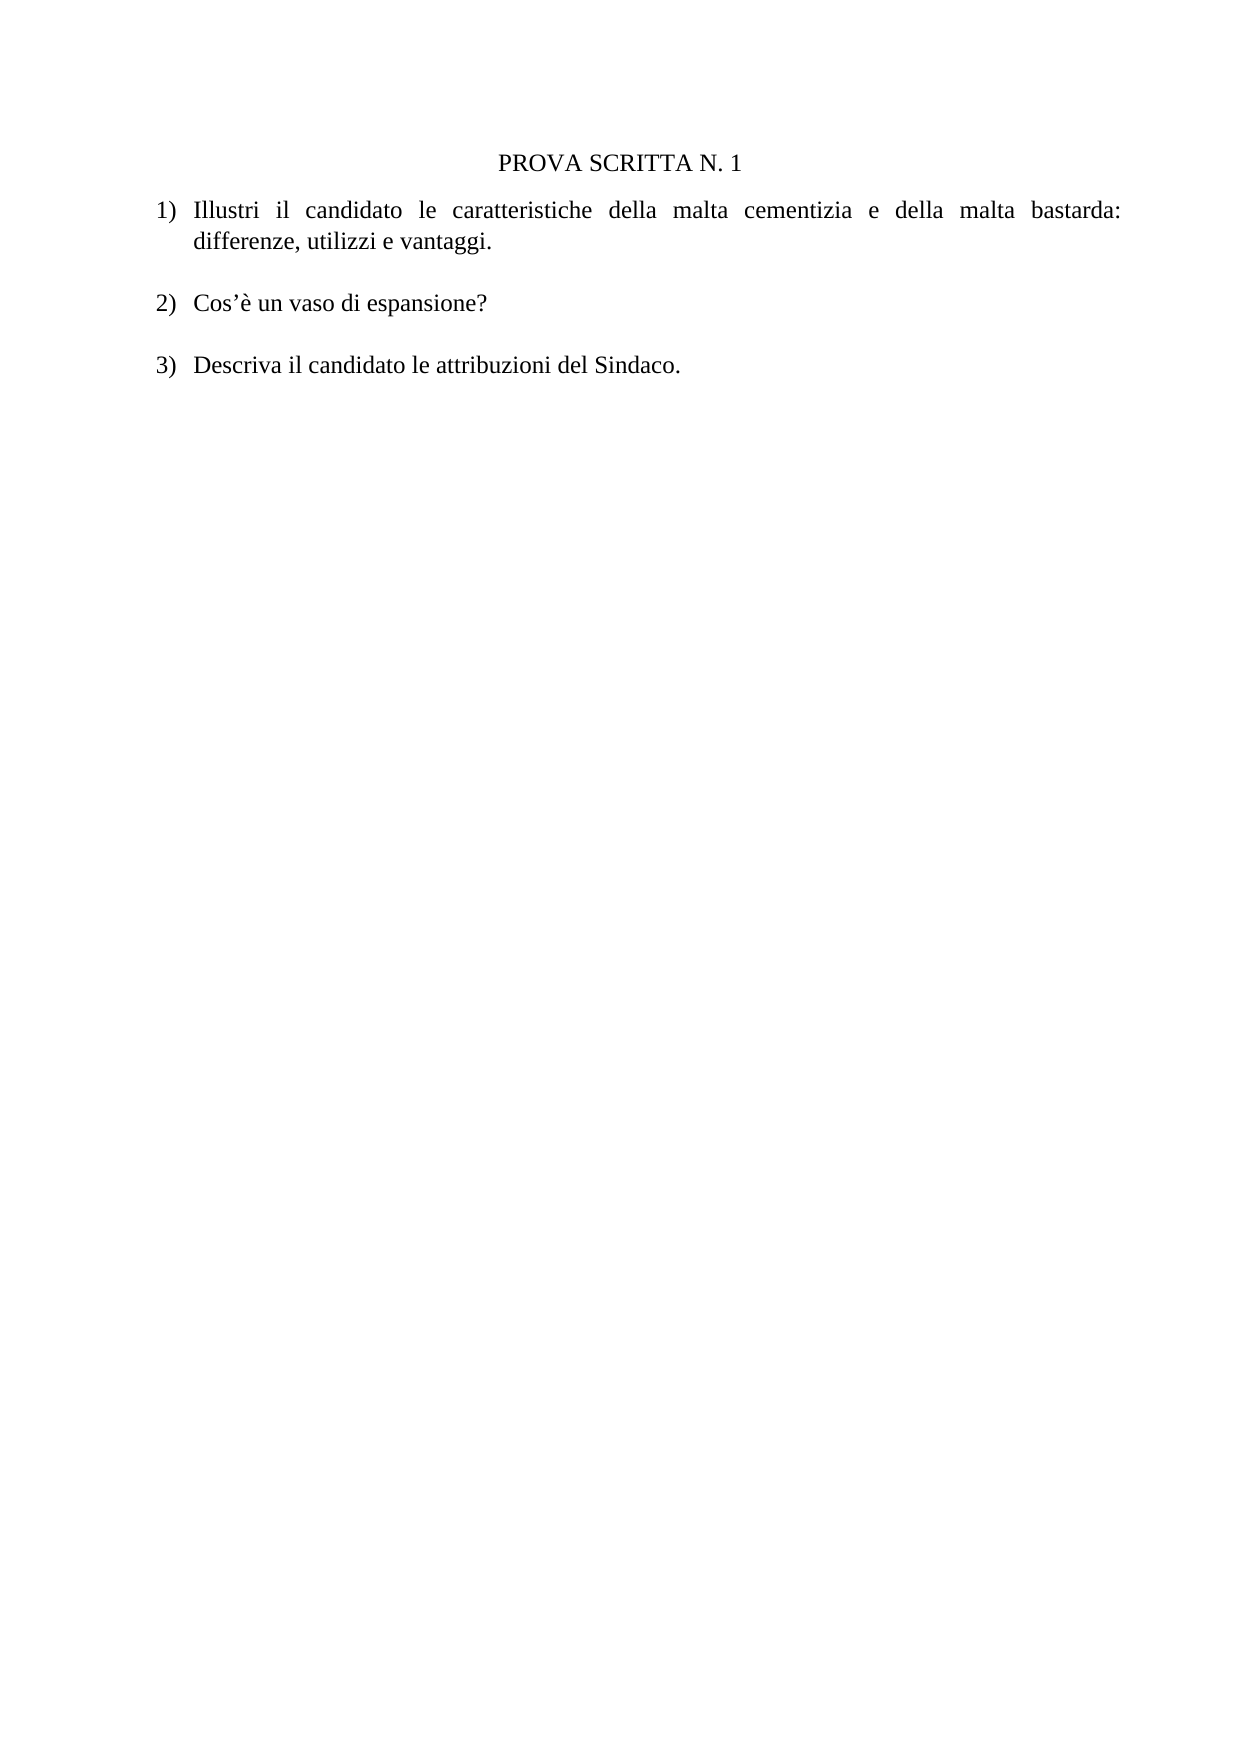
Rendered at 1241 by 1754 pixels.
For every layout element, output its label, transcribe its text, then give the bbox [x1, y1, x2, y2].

list Cos’è un vaso di espansione? [156, 288, 1122, 317]
list Illustri il candidato le caratteristiche della malta cementizia e della malta bastarda: differenze, utilizzi e vantaggi. [156, 195, 1122, 255]
list Descriva il candidato le attribuzioni del Sindaco. [156, 351, 1122, 379]
text PROVA SCRITTA N. 1 [118, 148, 1122, 176]
